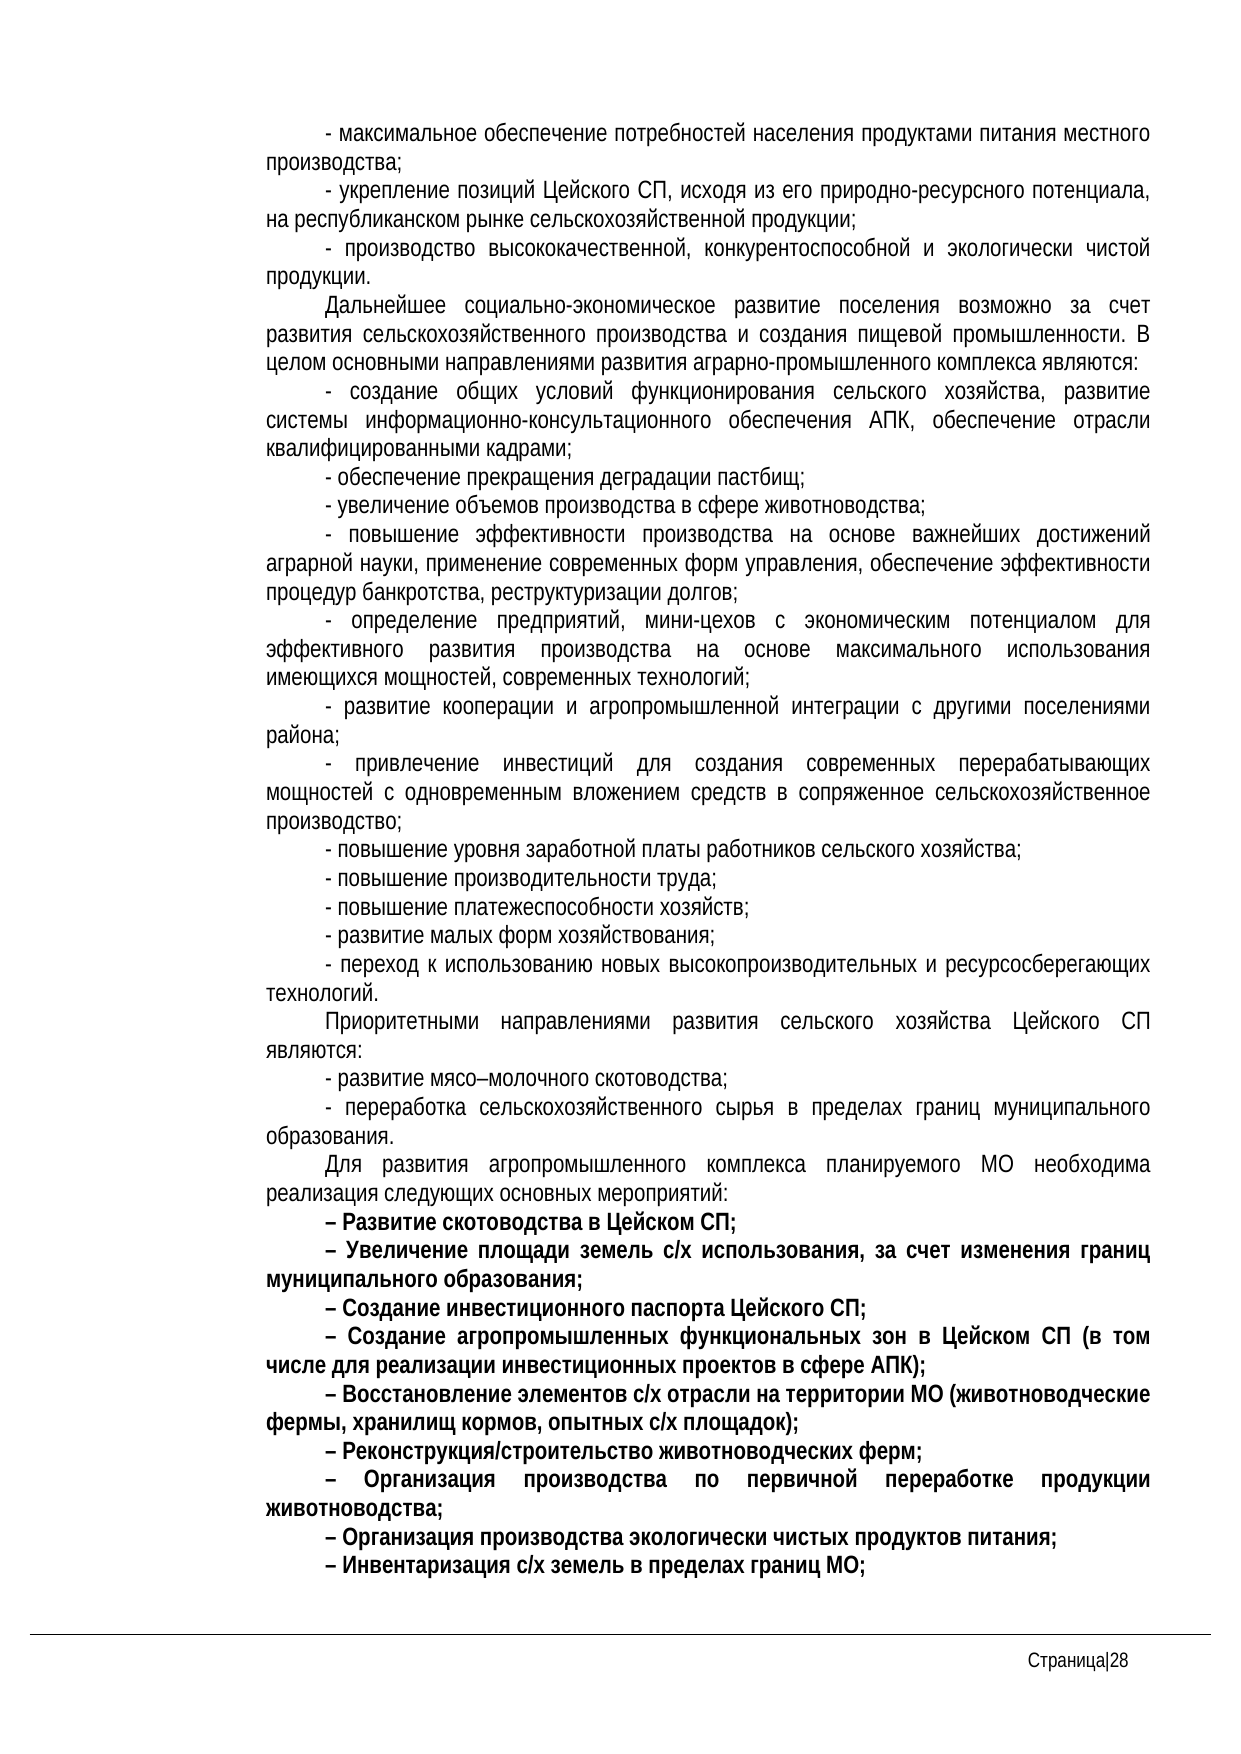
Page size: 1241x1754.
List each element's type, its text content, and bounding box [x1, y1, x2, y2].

text – Восстановление элементов с/х отрасли на территории МО (животноводческие фермы, хранилищ кормов, опытных с/х площадок); [266, 1378, 1152, 1436]
text - переработка сельскохозяйственного сырья в пределах границ муниципального образования. [266, 1092, 1152, 1149]
text - повышение уровня заработной платы работников сельского хозяйства; [266, 834, 1152, 863]
text - развитие кооперации и агропромышленной интеграции с другими поселениями района; [266, 691, 1152, 748]
text - переход к использованию новых высокопроизводительных и ресурсосберегающих технологий. [266, 949, 1152, 1006]
text - развитие малых форм хозяйствования; [266, 920, 1152, 949]
text Для развития агропромышленного комплекса планируемого МО необходима реализация следующих основных мероприятий: [266, 1149, 1152, 1207]
text – Развитие скотоводства в Цейском СП; [266, 1207, 1152, 1235]
text - повышение производительности труда; [266, 863, 1152, 892]
text - повышение платежеспособности хозяйств; [266, 892, 1152, 920]
text - максимальное обеспечение потребностей населения продуктами питания местного производства; [266, 118, 1152, 175]
text – Создание инвестиционного паспорта Цейского СП; [266, 1293, 1152, 1321]
text Дальнейшее социально-экономическое развитие поселения возможно за счет развития сельскохозяйственного производства и создания пищевой промышленности. В целом основными направлениями развития аграрно-промышленного комплекса являются: [266, 290, 1152, 376]
text - определение предприятий, мини-цехов с экономическим потенциалом для эффективного развития производства на основе максимального использования имеющихся мощностей, современных технологий; [266, 605, 1152, 691]
text - укрепление позиций Цейского СП, исходя из его природно-ресурсного потенциала, на республиканском рынке сельскохозяйственной продукции; [266, 175, 1152, 233]
text - развитие мясо–молочного скотоводства; [266, 1063, 1152, 1092]
text - привлечение инвестиций для создания современных перерабатывающих мощностей с одновременным вложением средств в сопряженное сельскохозяйственное производство; [266, 748, 1152, 834]
text - обеспечение прекращения деградации пастбищ; [266, 462, 1152, 491]
text - увеличение объемов производства в сфере животноводства; [266, 491, 1152, 519]
text – Организация производства по первичной переработке продукции животноводства; [266, 1464, 1152, 1522]
text Приоритетными направлениями развития сельского хозяйства Цейского СП являются: [266, 1006, 1152, 1063]
text – Реконструкция/строительство животноводческих ферм; [266, 1436, 1152, 1464]
text – Создание агропромышленных функциональных зон в Цейском СП (в том числе для реализации инвестиционных проектов в сфере АПК); [266, 1321, 1152, 1378]
text – Организация производства экологически чистых продуктов питания; [266, 1522, 1152, 1550]
text – Увеличение площади земель с/х использования, за счет изменения границ муниципального образования; [266, 1235, 1152, 1293]
text – Инвентаризация с/х земель в пределах границ МО; [266, 1550, 1152, 1579]
text - создание общих условий функционирования сельского хозяйства, развитие системы информационно-консультационного обеспечения АПК, обеспечение отрасли квалифицированными кадрами; [266, 376, 1152, 462]
text - повышение эффективности производства на основе важнейших достижений аграрной науки, применение современных форм управления, обеспечение эффективности процедур банкротства, реструктуризации долгов; [266, 519, 1152, 605]
text - производство высококачественной, конкурентоспособной и экологически чистой продукции. [266, 233, 1152, 290]
